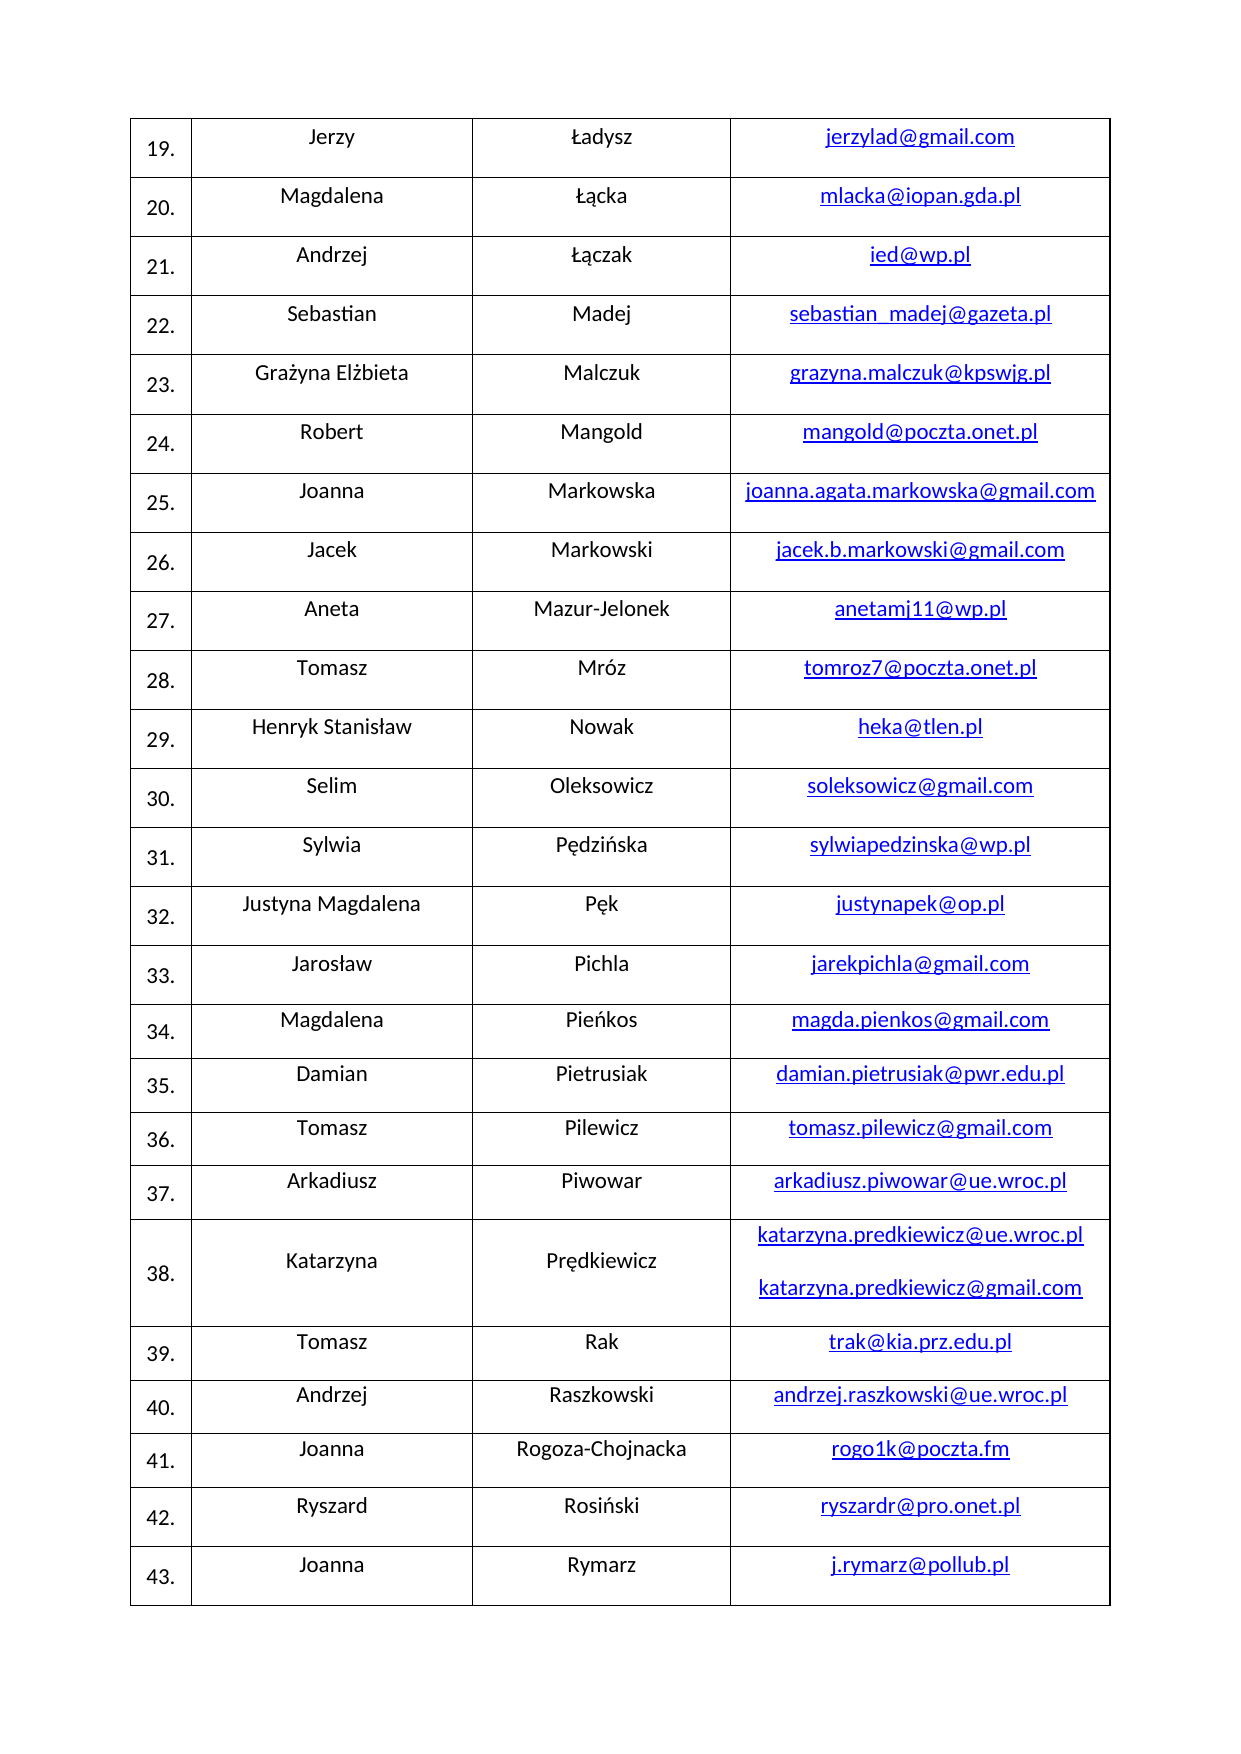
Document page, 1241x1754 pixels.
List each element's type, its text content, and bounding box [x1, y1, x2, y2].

table_cell 34. [131, 1005, 191, 1058]
table_cell sylwiapedzinska@wp.pl [731, 828, 1109, 886]
table_cell Łącka [473, 178, 730, 236]
table_cell mangold@poczta.onet.pl [731, 415, 1109, 472]
table_cell 19. [131, 119, 191, 177]
table_cell Piwowar [473, 1166, 730, 1219]
table_cell Nowak [473, 710, 730, 768]
table_cell Tomasz [192, 1113, 472, 1165]
table_cell Tomasz [192, 1327, 472, 1379]
table_cell heka@tlen.pl [731, 710, 1109, 768]
table_cell Andrzej [192, 237, 472, 295]
table_cell magda.pienkos@gmail.com [731, 1005, 1109, 1058]
table_cell Prędkiewicz [473, 1220, 730, 1326]
table_cell Mróz [473, 651, 730, 709]
table_cell Madej [473, 296, 730, 354]
table_cell Damian [192, 1059, 472, 1112]
table_cell mlacka@iopan.gda.pl [731, 178, 1109, 236]
table_cell 24. [131, 415, 191, 472]
table_cell soleksowicz@gmail.com [731, 769, 1109, 827]
table_cell Oleksowicz [473, 769, 730, 827]
table_cell Pilewicz [473, 1113, 730, 1165]
table_cell jerzylad@gmail.com [731, 119, 1109, 177]
table_cell Jacek [192, 533, 472, 591]
table_cell Magdalena [192, 178, 472, 236]
table_cell 21. [131, 237, 191, 295]
table_cell Pichla [473, 946, 730, 1004]
table_cell Katarzyna [192, 1220, 472, 1326]
table_cell justynapek@op.pl [731, 887, 1109, 945]
table_cell 41. [131, 1434, 191, 1487]
table_cell Joanna [192, 474, 472, 532]
table_cell Grażyna Elżbieta [192, 355, 472, 413]
table_cell grazyna.malczuk@kpswjg.pl [731, 355, 1109, 413]
table_cell Joanna [192, 1547, 472, 1605]
table_cell Tomasz [192, 651, 472, 709]
table_cell tomasz.pilewicz@gmail.com [731, 1113, 1109, 1165]
table_cell rogo1k@poczta.fm [731, 1434, 1109, 1487]
table_cell Rogoza-Chojnacka [473, 1434, 730, 1487]
table_cell 23. [131, 355, 191, 413]
table_cell Ryszard [192, 1488, 472, 1546]
table_cell Pęk [473, 887, 730, 945]
table_cell 27. [131, 592, 191, 650]
table_cell tomroz7@poczta.onet.pl [731, 651, 1109, 709]
table_cell Markowska [473, 474, 730, 532]
table_cell 42. [131, 1488, 191, 1546]
table_cell Pędzińska [473, 828, 730, 886]
table_cell joanna.agata.markowska@gmail.com [731, 474, 1109, 532]
table_cell Justyna Magdalena [192, 887, 472, 945]
table_cell Sylwia [192, 828, 472, 886]
table_cell Aneta [192, 592, 472, 650]
table_cell 37. [131, 1166, 191, 1219]
table_cell 33. [131, 946, 191, 1004]
table_cell 28. [131, 651, 191, 709]
table_cell anetamj11@wp.pl [731, 592, 1109, 650]
table_cell Raszkowski [473, 1381, 730, 1433]
table_cell Mazur-Jelonek [473, 592, 730, 650]
table_cell arkadiusz.piwowar@ue.wroc.pl [731, 1166, 1109, 1219]
table_cell Jerzy [192, 119, 472, 177]
table_cell 26. [131, 533, 191, 591]
table_cell Rymarz [473, 1547, 730, 1605]
table_cell damian.pietrusiak@pwr.edu.pl [731, 1059, 1109, 1112]
table_cell Arkadiusz [192, 1166, 472, 1219]
table_cell sebastian_madej@gazeta.pl [731, 296, 1109, 354]
table_cell Robert [192, 415, 472, 472]
table_cell katarzyna.predkiewicz@ue.wroc.pl katarzyna.predkiewicz@gmail.com [731, 1220, 1109, 1326]
table_cell 36. [131, 1113, 191, 1165]
table_cell Sebastian [192, 296, 472, 354]
table_cell Pietrusiak [473, 1059, 730, 1112]
table_cell 22. [131, 296, 191, 354]
table_cell Rosiński [473, 1488, 730, 1546]
table_cell 31. [131, 828, 191, 886]
table_cell 35. [131, 1059, 191, 1112]
table_cell andrzej.raszkowski@ue.wroc.pl [731, 1381, 1109, 1433]
table_cell ryszardr@pro.onet.pl [731, 1488, 1109, 1546]
table_cell Selim [192, 769, 472, 827]
table_cell 30. [131, 769, 191, 827]
table_cell 40. [131, 1381, 191, 1433]
table_cell 25. [131, 474, 191, 532]
table_cell Malczuk [473, 355, 730, 413]
table_cell Ładysz [473, 119, 730, 177]
table_cell Mangold [473, 415, 730, 472]
table_cell Jarosław [192, 946, 472, 1004]
table_cell 43. [131, 1547, 191, 1605]
table_cell trak@kia.prz.edu.pl [731, 1327, 1109, 1379]
table_cell 29. [131, 710, 191, 768]
table_cell 20. [131, 178, 191, 236]
table_cell Pieńkos [473, 1005, 730, 1058]
table_cell ied@wp.pl [731, 237, 1109, 295]
table_cell Łączak [473, 237, 730, 295]
table_cell j.rymarz@pollub.pl [731, 1547, 1109, 1605]
table_cell jarekpichla@gmail.com [731, 946, 1109, 1004]
table_cell Joanna [192, 1434, 472, 1487]
table_cell 39. [131, 1327, 191, 1379]
table_cell jacek.b.markowski@gmail.com [731, 533, 1109, 591]
table_cell Henryk Stanisław [192, 710, 472, 768]
table_cell 32. [131, 887, 191, 945]
table_cell Magdalena [192, 1005, 472, 1058]
table_cell 38. [131, 1220, 191, 1326]
table_cell Andrzej [192, 1381, 472, 1433]
table_cell Markowski [473, 533, 730, 591]
table_cell Rak [473, 1327, 730, 1379]
